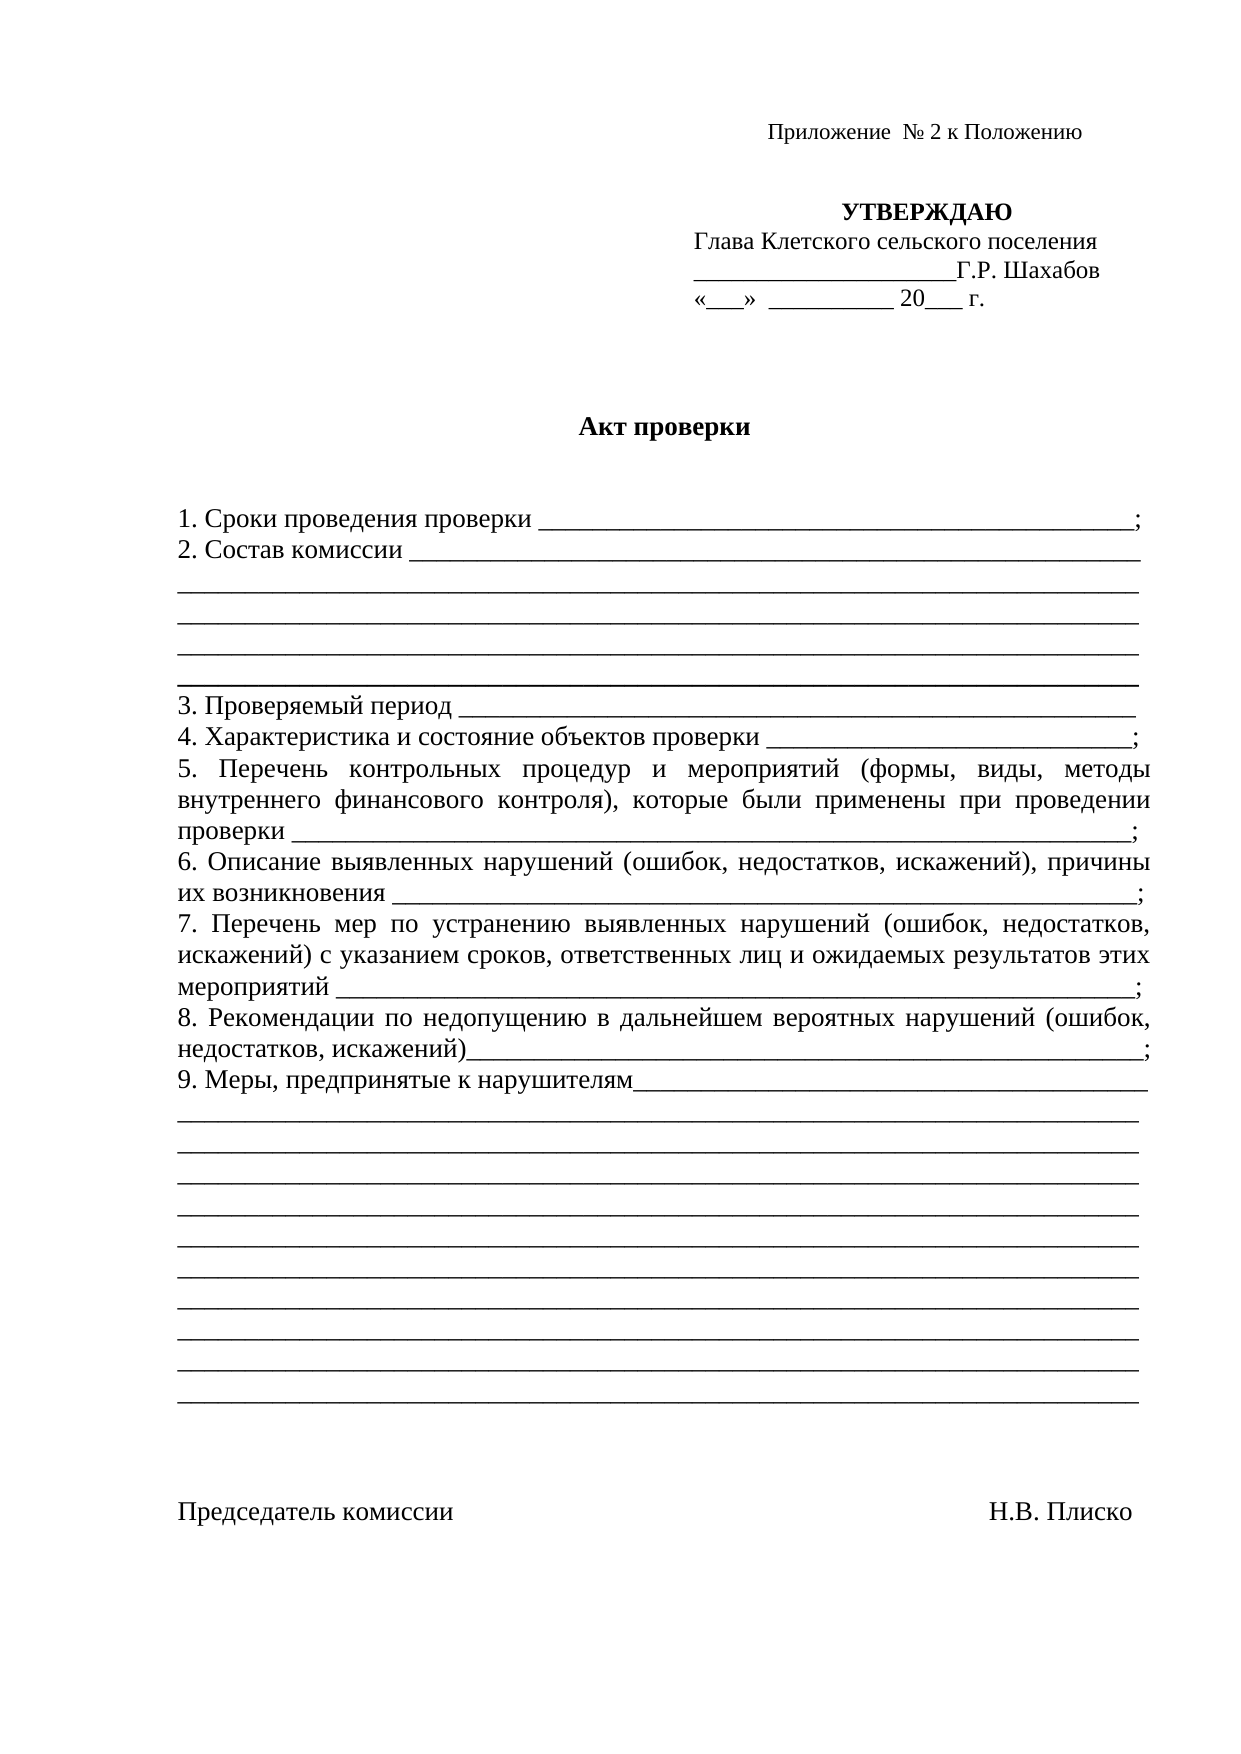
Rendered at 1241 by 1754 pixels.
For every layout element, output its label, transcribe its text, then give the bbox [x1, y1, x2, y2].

text 3. Проверяемый период __________________________________________________ [177, 689, 1152, 721]
text 9. Меры, предпринятые к нарушителям______________________________________ [177, 1063, 1152, 1094]
text 1. Сроки проведения проверки ____________________________________________; [177, 502, 1152, 534]
text 4. Характеристика и состояние объектов проверки ___________________________; [177, 721, 1152, 752]
text Акт проверки [177, 409, 1152, 441]
text 6. Описание выявленных нарушений (ошибок, недостатков, искажений), причины их возникновения _______________________________________________________; [177, 845, 1152, 907]
text 2. Состав комиссии ______________________________________________________ [177, 534, 1152, 565]
text 8. Рекомендации по недопущению в дальнейшем вероятных нарушений (ошибок, недостатков, искажений)__________________________________________________; [177, 1001, 1152, 1063]
text Председатель комиссии Н.В. Плиско [177, 1496, 1152, 1527]
text «___» __________ 20___ г. [177, 283, 1152, 312]
text _______________________________________________________________________ [177, 658, 1152, 689]
text Глава Клетского сельского поселения [177, 226, 1152, 255]
text 5. Перечень контрольных процедур и мероприятий (формы, виды, методы внутреннего финансового контроля), которые были применены при проведении проверки ______________________________________________________________; [177, 752, 1152, 845]
text ______________________________________________________________________________________________________________________________________________________________________________________________________________________________________________________________________________________________________________________________________________________________________________________________________________________________________________________________________________________________________________________________________________________________________________________________________________________________________________________________________________________________________________________________________ [177, 1094, 1152, 1406]
text УТВЕРЖДАЮ [177, 197, 1152, 226]
text Приложение № 2 к Положению [177, 118, 1152, 144]
text 7. Перечень мер по устранению выявленных нарушений (ошибок, недостатков, искажений) с указанием сроков, ответственных лиц и ожидаемых результатов этих мероприятий ___________________________________________________________; [177, 907, 1152, 1001]
text _____________________________________________________________________________________________________________________________________________________________________________________________________________________ [177, 565, 1152, 658]
text _____________________Г.Р. Шахабов [177, 255, 1152, 283]
